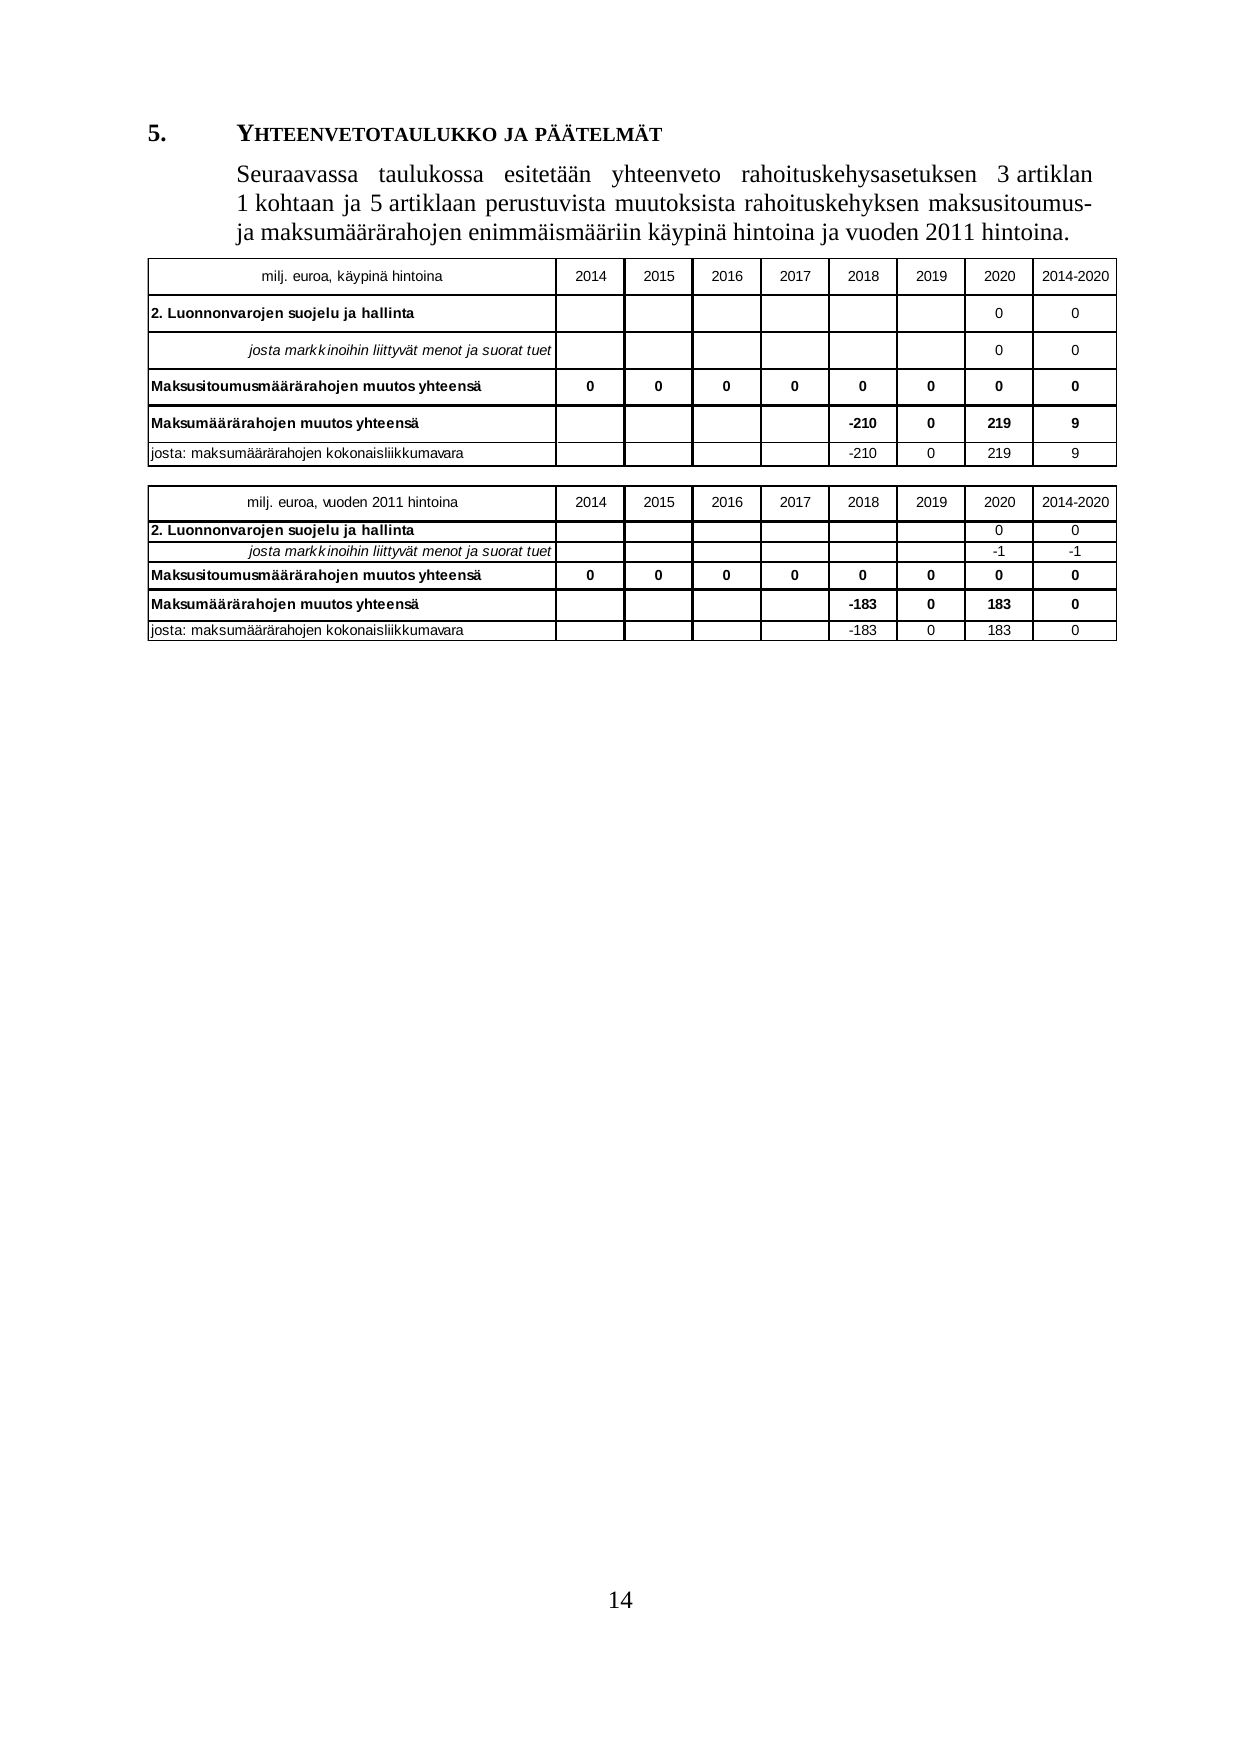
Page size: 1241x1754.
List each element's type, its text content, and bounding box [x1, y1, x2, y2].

text Seuraavassa taulukossa esitetään yhteenveto rahoituskehysasetuksen 3 artiklan 1 kohtaan ja 5 artiklaan perustuvista muutoksista rahoituskehyksen maksusitoumus- ja maksumäärärahojen enimmäismääriin käypinä hintoina ja vuoden 2011 hintoina. [236, 159, 1093, 246]
subtitle 5. Yhteenvetotaulukko ja päätelmät [148, 118, 1093, 147]
